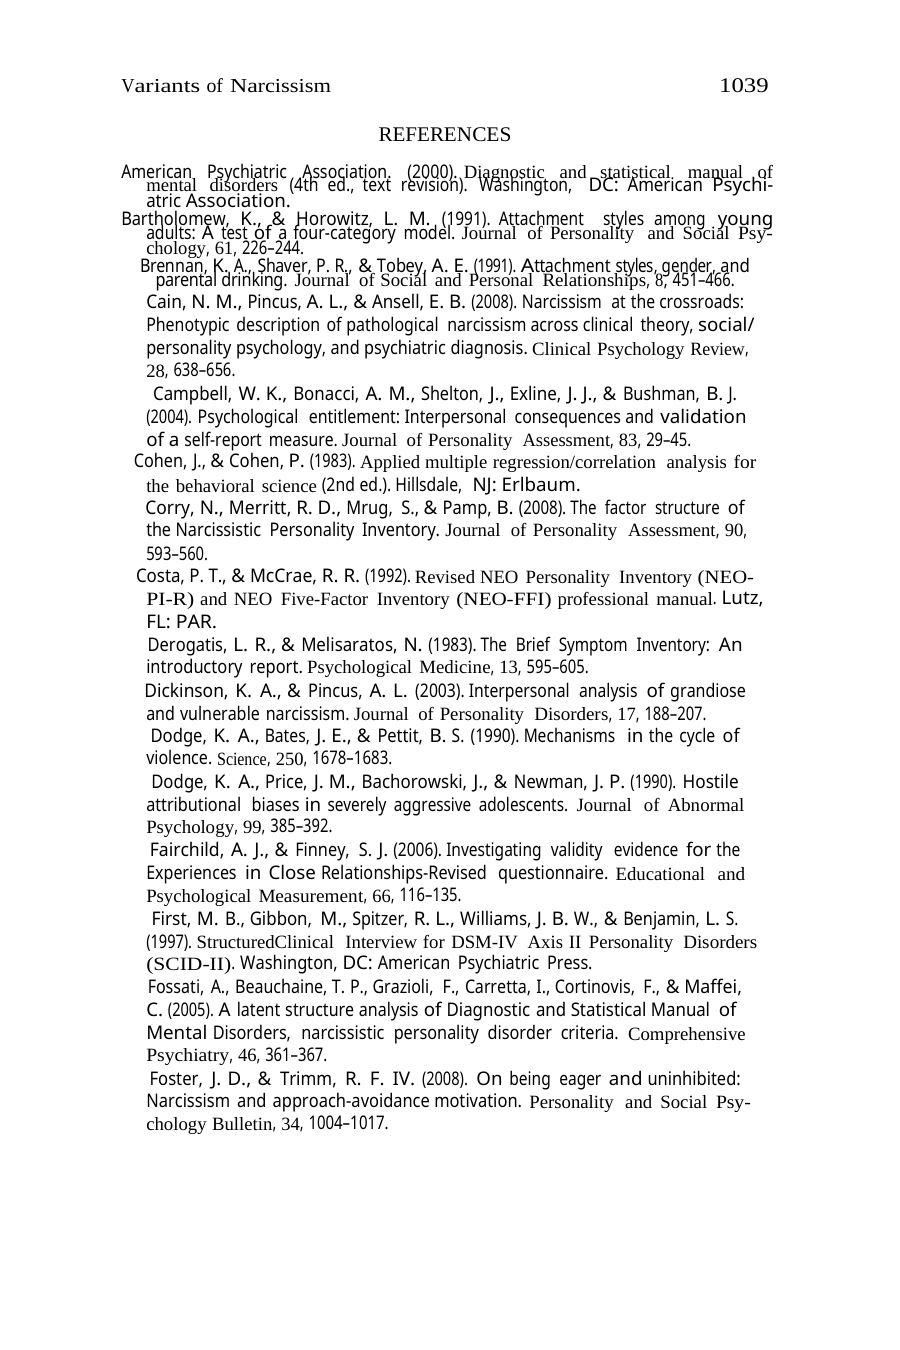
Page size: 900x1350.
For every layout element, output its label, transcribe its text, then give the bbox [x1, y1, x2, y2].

text Corry, N., Merritt, R. D., Mrug, S., & Pamp, B. (2008). The factor structure of [118, 501, 772, 523]
text Dodge, K. A., Bates, J. E., & Pettit, B. S. (1990). Mechanisms in the cycle of [118, 729, 772, 752]
text Costa, P. T., & McCrae, R. R. (1992). Revised NEO Personality Inventory (NEO- [118, 569, 772, 592]
text Phenotypic description of pathological narcissism across clinical theory, social/ [146, 318, 779, 341]
text (SCID-II). Washington, DC: American Psychiatric Press. [146, 957, 779, 980]
text Dickinson, K. A., & Pincus, A. L. (2003). Interpersonal analysis of grandiose [118, 683, 772, 706]
text Brennan, K. A., Shaver, P. R., & Tobey, A. E. (1991). Attachment styles, gender, and parental drinking. Journal of Social and Personal Relationships, 8, 451–466. [118, 260, 771, 292]
text 593–560. [146, 546, 779, 569]
text C. (2005). A latent structure analysis of Diagnostic and Statistical Manual of [146, 1003, 779, 1025]
text Cain, N. M., Pincus, A. L., & Ansell, E. B. (2008). Narcissism at the crossroads: [118, 292, 772, 318]
text American Psychiatric Association. (2000). Diagnostic and statistical manual of mental disorders (4th ed., text revision). Washington, DC: American Psychi- atric Association. [121, 166, 774, 213]
text and vulnerable narcissism. Journal of Personality Disorders, 17, 188–207. [146, 706, 779, 729]
text Psychology, 99, 385–392. [146, 820, 779, 843]
text FL: PAR. [146, 614, 779, 637]
text the behavioral science (2nd ed.). Hillsdale, NJ: Erlbaum. [146, 478, 779, 501]
text First, M. B., Gibbon, M., Spitzer, R. L., Williams, J. B. W., & Benjamin, L. S. [118, 911, 772, 934]
text of a self-report measure. Journal of Personality Assessment, 83, 29–45. [146, 432, 779, 455]
text (1997). StructuredClinical Interview for DSM-IV Axis II Personality Disorders [146, 934, 779, 957]
text Cohen, J., & Cohen, P. (1983). Applied multiple regression/correlation analysis for [118, 455, 772, 478]
text Dodge, K. A., Price, J. M., Bachorowski, J., & Newman, J. P. (1990). Hostile [118, 774, 772, 797]
text Campbell, W. K., Bonacci, A. M., Shelton, J., Exline, J. J., & Bushman, B. J. [118, 386, 772, 409]
text Derogatis, L. R., & Melisaratos, N. (1983). The Brief Symptom Inventory: An [118, 637, 772, 660]
text PI-R) and NEO Five-Factor Inventory (NEO-FFI) professional manual. Lutz, [146, 592, 779, 614]
text (2004). Psychological entitlement: Interpersonal consequences and validation [146, 409, 779, 432]
text Narcissism and approach-avoidance motivation. Personality and Social Psy- [146, 1094, 779, 1117]
text violence. Science, 250, 1678–1683. [146, 752, 779, 774]
text Mental Disorders, narcissistic personality disorder criteria. Comprehensive [146, 1025, 779, 1048]
text personality psychology, and psychiatric diagnosis. Clinical Psychology Review, [146, 341, 779, 363]
text Psychiatry, 46, 361–367. [146, 1048, 779, 1071]
text REFERENCES [374, 122, 515, 146]
text Foster, J. D., & Trimm, R. F. IV. (2008). On being eager and uninhibited: [118, 1071, 772, 1094]
text chology Bulletin, 34, 1004–1017. [146, 1117, 779, 1139]
text Bartholomew, K., & Horowitz, L. M. (1991). Attachment styles among young adults: A test of a four-category model. Journal of Personality and Social Psy- chology, 61, 226–244. [121, 213, 774, 260]
text Experiences in Close Relationships-Revised questionnaire. Educational and [146, 866, 779, 888]
text introductory report. Psychological Medicine, 13, 595–605. [146, 660, 779, 683]
text Psychological Measurement, 66, 116–135. [146, 888, 779, 911]
text the Narcissistic Personality Inventory. Journal of Personality Assessment, 90, [146, 523, 779, 546]
text Fairchild, A. J., & Finney, S. J. (2006). Investigating validity evidence for the [118, 843, 772, 866]
text 28, 638–656. [146, 363, 779, 386]
text attributional biases in severely aggressive adolescents. Journal of Abnormal [146, 797, 779, 820]
text Fossati, A., Beauchaine, T. P., Grazioli, F., Carretta, I., Cortinovis, F., & Maffei, [118, 980, 772, 1003]
